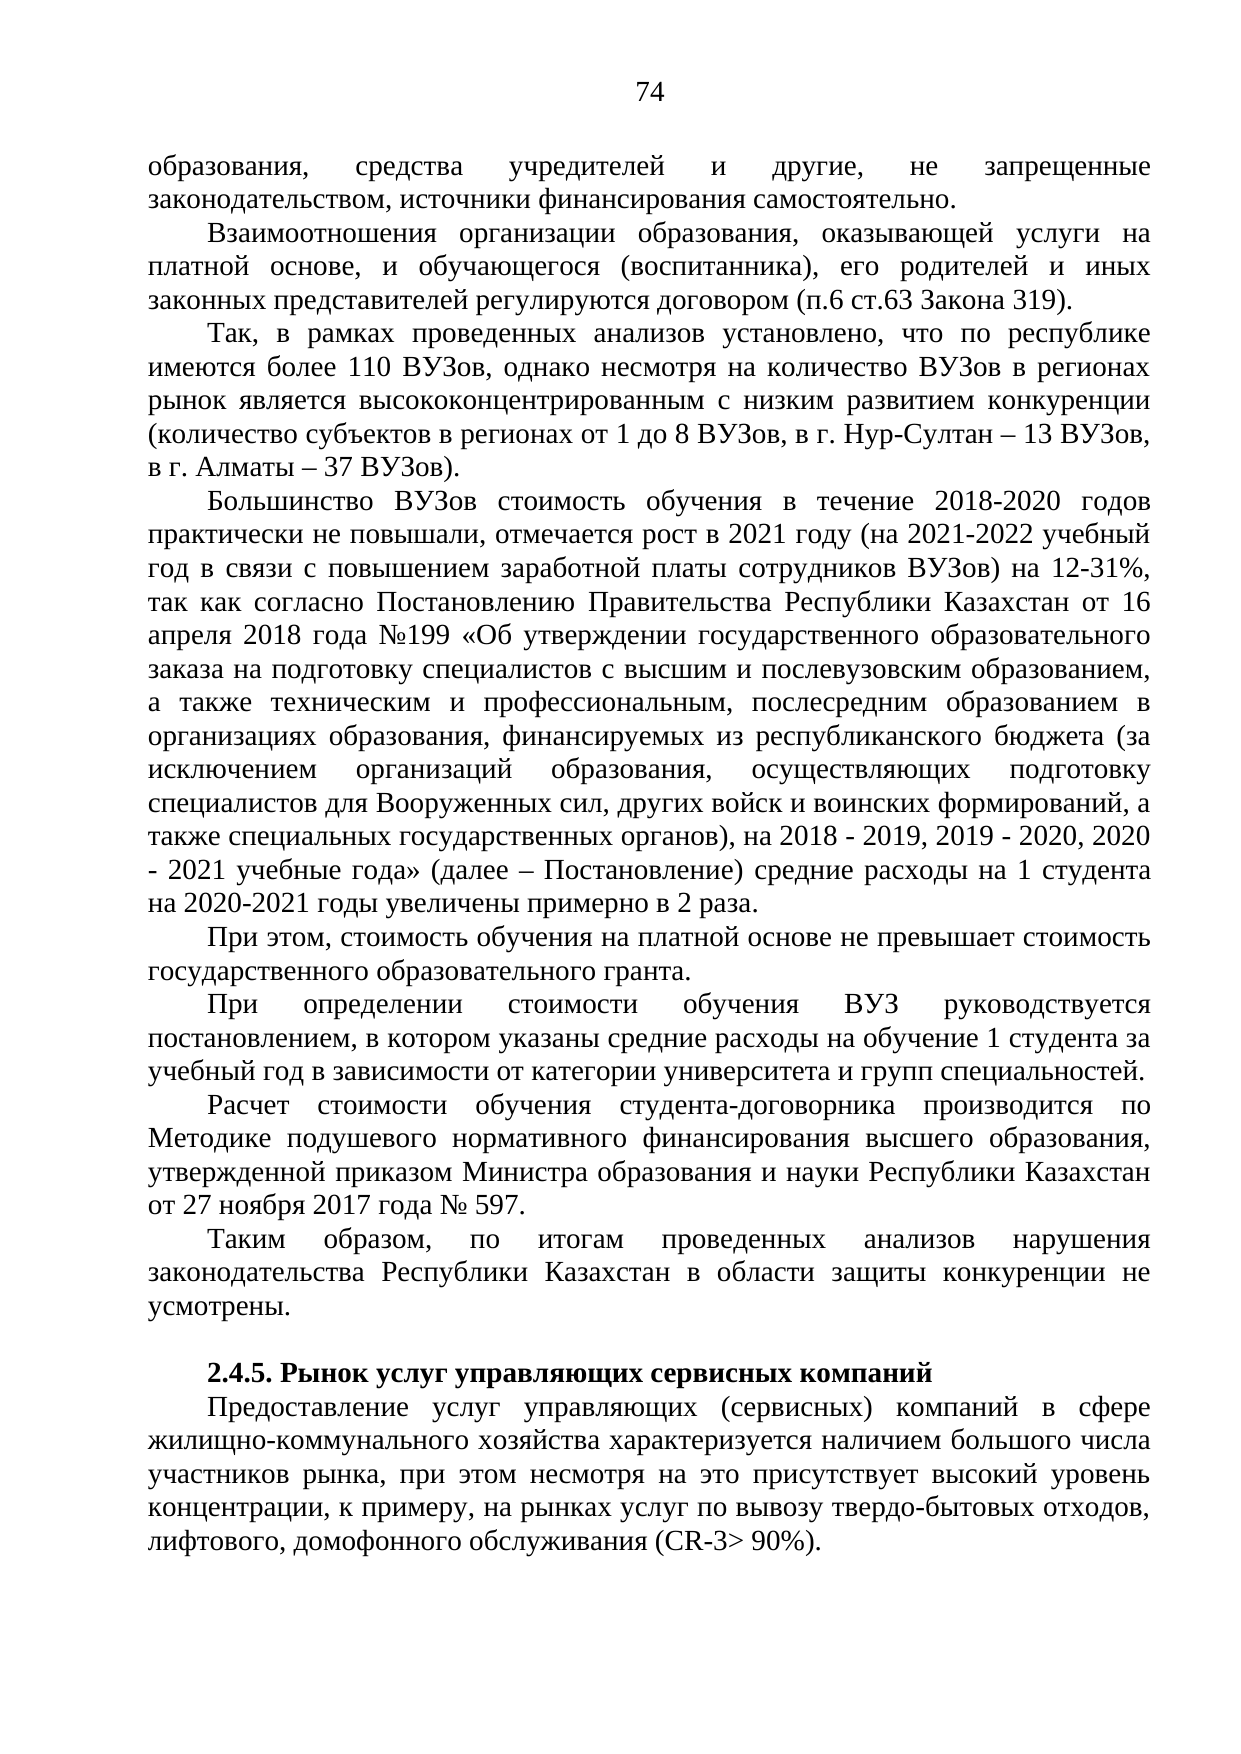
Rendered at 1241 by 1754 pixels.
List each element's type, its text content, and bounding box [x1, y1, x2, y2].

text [148, 148, 1152, 215]
text При этом, стоимость обучения на платной основе не превышает стоимость государственного образовательного гранта. [148, 919, 1152, 986]
text Расчет стоимости обучения студента-договорника производится по Методике подушевого нормативного финансирования высшего образования, утвержденной приказом Министра образования и науки Республики Казахстан от 27 ноября 2017 года № 597. [148, 1087, 1152, 1221]
text Предоставление услуг управляющих (сервисных) компаний в сфере жилищно-коммунального хозяйства характеризуется наличием большого числа участников рынка, при этом несмотря на это присутствует высокий уровень концентрации, к примеру, на рынках услуг по вывозу твердо-бытовых отходов, лифтового, домофонного обслуживания (СR-3> 90%). [148, 1389, 1152, 1556]
text Взаимоотношения организации образования, оказывающей услуги на платной основе, и обучающегося (воспитанника), его родителей и иных законных представителей регулируются договором (п.6 ст.63 Закона 319). [148, 215, 1152, 315]
subtitle 2.4.5. Рынок услуг управляющих сервисных компаний [148, 1355, 1152, 1389]
text Большинство ВУЗов стоимость обучения в течение 2018-2020 годов практически не повышали, отмечается рост в 2021 году (на 2021-2022 учебный год в связи с повышением заработной платы сотрудников ВУЗов) на 12-31%, так как согласно Постановлению Правительства Республики Казахстан от 16 апреля 2018 года №199 «Об утверждении государственного образовательного заказа на подготовку специалистов с высшим и послевузовским образованием, а также техническим и профессиональным, послесредним образованием в организациях образования, финансируемых из республиканского бюджета (за исключением организаций образования, осуществляющих подготовку специалистов для Вооруженных сил, других войск и воинских формирований, а также специальных государственных органов), на 2018 - 2019, 2019 - 2020, 2020 - 2021 учебные года» (далее – Постановление) средние расходы на 1 студента на 2020-2021 годы увеличены примерно в 2 раза. [148, 483, 1152, 919]
text Таким образом, по итогам проведенных анализов нарушения законодательства Республики Казахстан в области защиты конкуренции не усмотрены. [148, 1221, 1152, 1322]
text Так, в рамках проведенных анализов установлено, что по республике имеются более 110 ВУЗов, однако несмотря на количество ВУЗов в регионах рынок является высококонцентрированным с низким развитием конкуренции (количество субъектов в регионах от 1 до 8 ВУЗов, в г. Нур-Султан – 13 ВУЗов, в г. Алматы – 37 ВУЗов). [148, 315, 1152, 483]
text При определении стоимости обучения ВУЗ руководствуется постановлением, в котором указаны средние расходы на обучение 1 студента за учебный год в зависимости от категории университета и групп специальностей. [148, 986, 1152, 1087]
